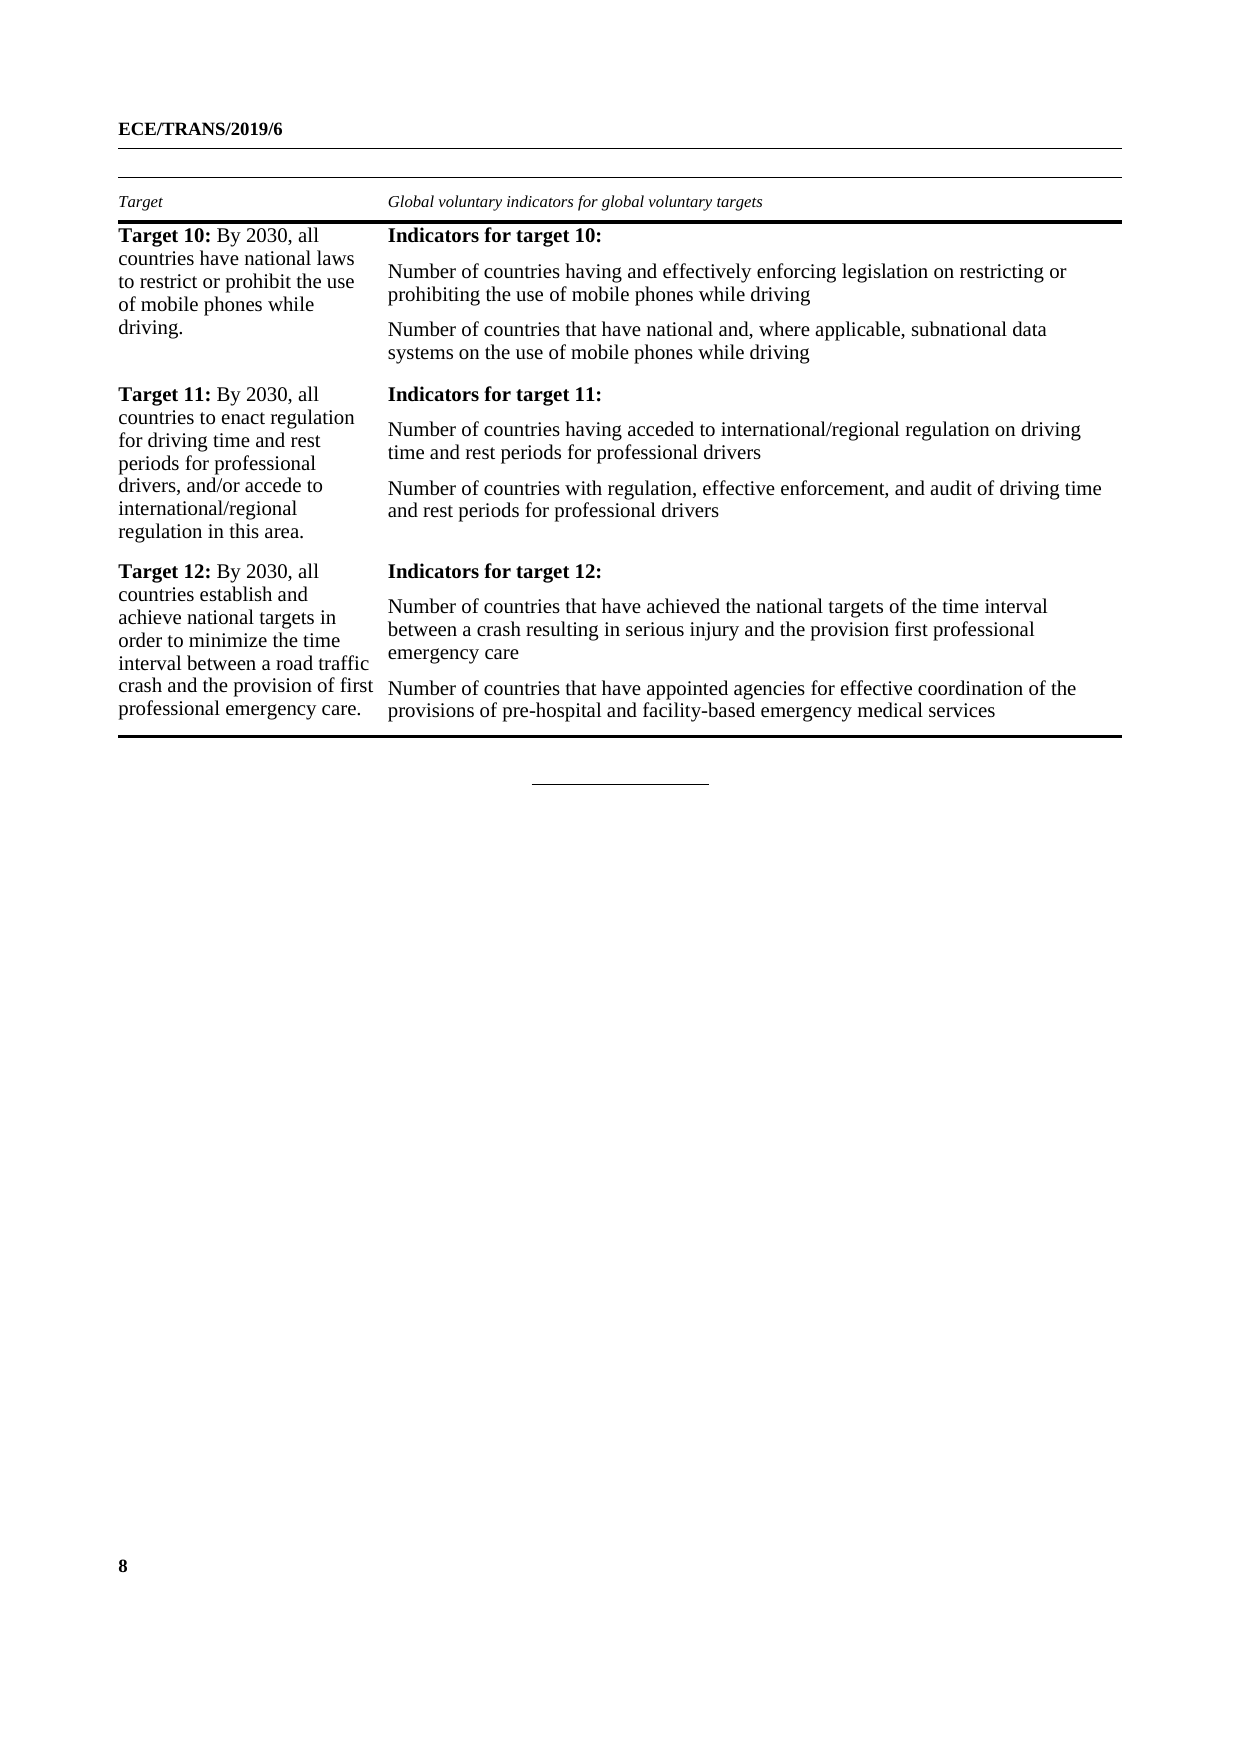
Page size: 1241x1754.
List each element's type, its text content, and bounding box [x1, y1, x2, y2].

table_cell Target 11: By 2030, all countries to enact regulation for driving time and rest periods for professional drivers, and/or accede to international/regional regulation in this area. [118, 379, 388, 556]
table_cell Indicators for target 12: Number of countries that have achieved the national targets of the time interval between a crash resulting in serious injury and the provision first professional emergency care Number of countries that have appointed agencies for effective coordination of the provisions of pre-hospital and facility-based emergency medical services [388, 556, 1122, 735]
table_cell Indicators for target 10: Number of countries having and effectively enforcing legislation on restricting or prohibiting the use of mobile phones while driving Number of countries that have national and, where applicable, subnational data systems on the use of mobile phones while driving [388, 224, 1122, 379]
table_cell Target 12: By 2030, all countries establish and achieve national targets in order to minimize the time interval between a road traffic crash and the provision of first professional emergency care. [118, 556, 388, 735]
table_cell Indicators for target 11: Number of countries having acceded to international/regional regulation on driving time and rest periods for professional drivers Number of countries with regulation, effective enforcement, and audit of driving time and rest periods for professional drivers [388, 379, 1122, 556]
table_header Target [118, 178, 388, 220]
table_cell Target 10: By 2030, all countries have national laws to restrict or prohibit the use of mobile phones while driving. [118, 224, 388, 379]
table_header Global voluntary indicators for global voluntary targets [388, 178, 1122, 220]
